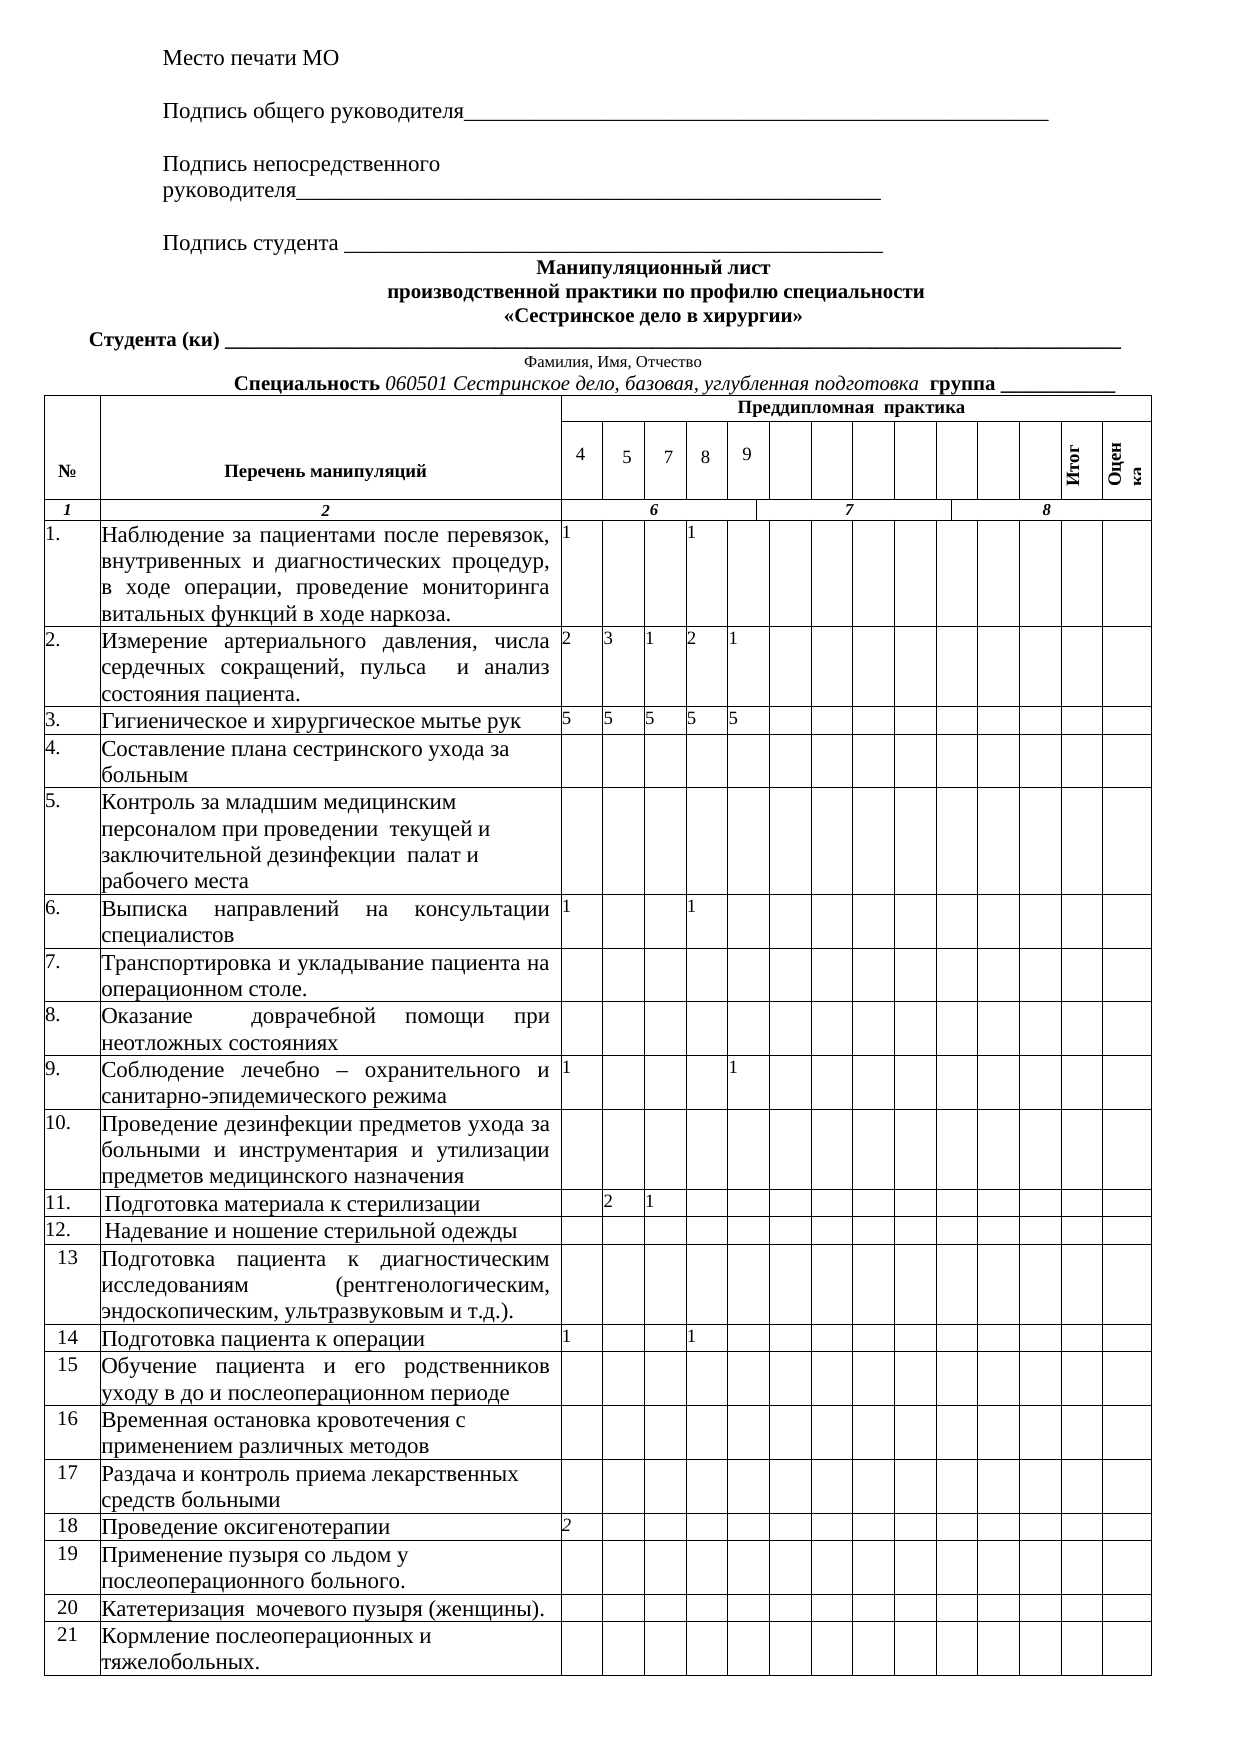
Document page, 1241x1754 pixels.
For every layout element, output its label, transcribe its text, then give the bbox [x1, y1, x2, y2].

table_cell 1 [728, 1056, 769, 1109]
table_cell [562, 1190, 602, 1216]
table_cell [978, 949, 1019, 1001]
table_cell [1062, 735, 1102, 787]
table_cell Транспортировка и укладывание пациента на операционном столе. [101, 949, 561, 1001]
table_cell [45, 735, 100, 787]
table_cell 2 [101, 500, 561, 519]
table_cell [978, 1056, 1019, 1109]
table_cell [687, 1110, 727, 1189]
table_cell [937, 422, 977, 499]
table_cell [770, 1595, 811, 1621]
table_cell [1103, 1460, 1151, 1512]
table_cell [770, 1002, 811, 1055]
table_cell [728, 1190, 769, 1216]
table_cell [1020, 707, 1061, 733]
table_cell [770, 735, 811, 787]
table_cell [1062, 1460, 1102, 1512]
table_cell [937, 1110, 977, 1189]
table_cell Подготовка пациента к диагностическим исследованиям (рентгенологическим, эндоскопическим, ультразвуковым и т.д.). [101, 1245, 561, 1324]
table_cell Надевание и ношение стерильной одежды [101, 1217, 561, 1244]
table_cell [645, 1595, 686, 1621]
table_cell [645, 1406, 686, 1459]
table_cell [978, 1406, 1019, 1459]
table_cell [812, 1190, 852, 1216]
table_cell [853, 1595, 894, 1621]
table_cell [895, 1002, 936, 1055]
table_cell Выписка направлений на консультации специалистов [101, 895, 561, 947]
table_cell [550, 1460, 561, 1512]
table_cell [1020, 1245, 1061, 1324]
table_cell [645, 949, 686, 1001]
table_cell [728, 1325, 769, 1351]
table_cell 1 [562, 895, 602, 947]
table_cell [603, 1056, 644, 1109]
table_cell [1103, 1541, 1151, 1593]
table_cell [812, 895, 852, 947]
table_cell [978, 895, 1019, 947]
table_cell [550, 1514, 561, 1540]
table_cell 4 [562, 422, 602, 499]
text Специальность 060501 Сестринское дело, базовая, углубленная подготовка группа ___________ [118, 371, 1137, 395]
table_cell [978, 1622, 1019, 1675]
table_cell [1103, 1217, 1151, 1244]
table_cell 1 [687, 895, 727, 947]
table_cell [937, 1352, 977, 1405]
table_cell [562, 949, 602, 1001]
table_cell [895, 1056, 936, 1109]
table_cell [937, 521, 977, 626]
table_cell [562, 1110, 602, 1189]
table_cell [1062, 788, 1102, 894]
table_cell [853, 1514, 894, 1540]
table_cell [937, 1541, 977, 1593]
table_cell [853, 627, 894, 706]
table_cell 2 [687, 627, 727, 706]
table_cell [770, 1460, 811, 1512]
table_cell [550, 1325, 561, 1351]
table_cell [853, 1622, 894, 1675]
table_cell [853, 949, 894, 1001]
table_cell [45, 521, 100, 626]
table_cell [45, 1110, 100, 1189]
table_cell Наблюдение за пациентами после перевязок, внутривенных и диагностических процедур, в ходе операции, проведение мониторинга витальных функций в ходе наркоза. [101, 521, 561, 626]
table_cell [770, 895, 811, 947]
table_cell [1020, 521, 1061, 626]
table_cell 1 [562, 1056, 602, 1109]
table_cell [895, 1514, 936, 1540]
table_cell [687, 949, 727, 1001]
table_cell [1020, 1514, 1061, 1540]
table_cell [603, 1622, 644, 1675]
table_cell [603, 521, 644, 626]
table_cell [728, 1110, 769, 1189]
table_cell 17 [45, 1460, 100, 1512]
table_cell [978, 1352, 1019, 1405]
table_cell [1103, 1056, 1151, 1109]
table_cell [603, 1245, 644, 1324]
table_cell [978, 1110, 1019, 1189]
table_cell [1103, 1110, 1151, 1189]
table_cell [1020, 1325, 1061, 1351]
table_cell [770, 1622, 811, 1675]
table_cell [978, 1217, 1019, 1244]
table_cell [853, 1325, 894, 1351]
table_cell [1062, 1595, 1102, 1621]
table_cell 5 [645, 707, 686, 733]
table_cell [603, 895, 644, 947]
table_cell [978, 788, 1019, 894]
table_cell [1103, 1352, 1151, 1405]
table_cell [1020, 1056, 1061, 1109]
table_cell [1103, 1622, 1151, 1675]
table_cell [728, 1217, 769, 1244]
table_cell [45, 627, 100, 706]
table_cell [1020, 735, 1061, 787]
table_cell [687, 1406, 727, 1459]
table_cell [687, 788, 727, 894]
table_cell [978, 422, 1019, 499]
table_cell [1103, 1245, 1151, 1324]
table_cell 21 [45, 1622, 100, 1675]
table_cell [603, 949, 644, 1001]
table_cell [978, 1002, 1019, 1055]
table_cell [1062, 707, 1102, 733]
table_cell [770, 1056, 811, 1109]
table_cell [812, 1622, 852, 1675]
table_cell [645, 895, 686, 947]
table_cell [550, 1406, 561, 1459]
table_cell [978, 735, 1019, 787]
table_cell [645, 1217, 686, 1244]
table_cell [1103, 735, 1151, 787]
table_cell [895, 1595, 936, 1621]
table_cell Составление плана сестринского ухода за больным [101, 735, 561, 787]
table_cell [728, 735, 769, 787]
table_cell [1020, 1217, 1061, 1244]
table_cell [1020, 627, 1061, 706]
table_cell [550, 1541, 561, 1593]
table_cell 5 [603, 422, 644, 499]
table_cell [937, 949, 977, 1001]
table_cell [770, 788, 811, 894]
table_cell [812, 627, 852, 706]
table_cell [853, 422, 894, 499]
table_cell [812, 1217, 852, 1244]
table_cell [978, 521, 1019, 626]
table_cell [895, 1622, 936, 1675]
table_cell [937, 1002, 977, 1055]
table_cell [687, 1002, 727, 1055]
table_cell [812, 1541, 852, 1593]
table_cell [603, 1217, 644, 1244]
table_cell [728, 895, 769, 947]
table_cell [1062, 1514, 1102, 1540]
table_cell [853, 788, 894, 894]
table_cell [603, 735, 644, 787]
table_cell [45, 707, 100, 733]
table_cell [603, 1406, 644, 1459]
table_cell Оказание доврачебной помощи при неотложных состояниях [101, 1002, 561, 1055]
table_cell 13 [45, 1245, 100, 1324]
text Подпись непосредственного руководителя___________________________________________________ [162, 150, 1137, 202]
table_cell [770, 422, 811, 499]
table_cell [1020, 1460, 1061, 1512]
table_cell [1020, 1190, 1061, 1216]
table_cell [978, 1541, 1019, 1593]
table_cell [1020, 1595, 1061, 1621]
table_cell [853, 1352, 894, 1405]
table_cell 15 [45, 1352, 100, 1405]
table_cell [1062, 1056, 1102, 1109]
table_cell [687, 1541, 727, 1593]
table_cell [45, 1190, 100, 1216]
table_cell 2 [562, 1514, 602, 1540]
table_cell 6 [562, 500, 756, 519]
table_cell 5 [603, 707, 644, 733]
table_cell [770, 1110, 811, 1189]
table_cell [645, 1460, 686, 1512]
table_cell 20 [45, 1595, 100, 1621]
table_cell [770, 1245, 811, 1324]
table_cell [812, 788, 852, 894]
table_cell [978, 707, 1019, 733]
table_cell [562, 1460, 602, 1512]
table_cell [1103, 1002, 1151, 1055]
table_cell [1103, 895, 1151, 947]
table_cell [937, 1217, 977, 1244]
table_cell [937, 1514, 977, 1540]
table_cell 7 [757, 500, 951, 519]
table_cell [895, 949, 936, 1001]
table_cell [770, 1190, 811, 1216]
table_cell 5 [562, 707, 602, 733]
table_cell [978, 1190, 1019, 1216]
table_cell [603, 1110, 644, 1189]
table_cell [812, 422, 852, 499]
table_cell [978, 1514, 1019, 1540]
table_cell [728, 1352, 769, 1405]
table_cell [978, 1325, 1019, 1351]
table_cell [853, 735, 894, 787]
text Подпись общего руководителя___________________________________________________ [162, 97, 1137, 123]
table_cell [603, 1514, 644, 1540]
table_header Перечень манипуляций [101, 396, 561, 499]
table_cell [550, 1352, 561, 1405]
table_cell [812, 707, 852, 733]
table_cell [853, 1460, 894, 1512]
text Подпись студента _______________________________________________ [162, 229, 1137, 255]
table_cell [895, 895, 936, 947]
table_cell [770, 627, 811, 706]
table_cell [1020, 1352, 1061, 1405]
table_cell [687, 1190, 727, 1216]
table_cell [853, 1406, 894, 1459]
table_cell [562, 1352, 602, 1405]
table_cell 1 [645, 1190, 686, 1216]
table_cell [770, 707, 811, 733]
table_cell [603, 1460, 644, 1512]
table_cell Измерение артериального давления, числа сердечных сокращений, пульса и анализ состояния пациента. [101, 627, 561, 706]
table_cell [895, 627, 936, 706]
table_cell [812, 521, 852, 626]
table_cell [812, 1056, 852, 1109]
table_cell [1020, 788, 1061, 894]
table_cell [45, 1217, 100, 1244]
table_cell [853, 1002, 894, 1055]
table_cell [853, 707, 894, 733]
table_header Преддипломная практика [562, 396, 1151, 421]
table_cell [45, 1056, 100, 1109]
table_cell [1103, 1595, 1151, 1621]
table_cell [770, 1352, 811, 1405]
table_cell [1062, 1190, 1102, 1216]
table_cell [645, 735, 686, 787]
table_cell 8 [687, 422, 727, 499]
table_cell [770, 1217, 811, 1244]
table_cell [937, 1595, 977, 1621]
table_cell [1062, 1217, 1102, 1244]
table_cell [812, 1325, 852, 1351]
table_cell [895, 1217, 936, 1244]
table_cell 9 [728, 422, 769, 499]
text производственной практики по профилю специальности [81, 279, 1226, 303]
table_cell [1103, 627, 1151, 706]
table_cell [812, 1110, 852, 1189]
table_cell 7 [645, 422, 686, 499]
table_cell 1 [562, 521, 602, 626]
table_cell [45, 788, 100, 894]
table_cell [562, 788, 602, 894]
table_cell [853, 1541, 894, 1593]
table_cell 3 [603, 627, 644, 706]
table_cell [1062, 521, 1102, 626]
table_cell [1020, 895, 1061, 947]
table_cell [1062, 627, 1102, 706]
table_cell [645, 1325, 686, 1351]
table_cell 16 [45, 1406, 100, 1459]
table_cell [728, 1541, 769, 1593]
table_cell [1103, 521, 1151, 626]
table_cell [1062, 1110, 1102, 1189]
table_cell [1062, 1622, 1102, 1675]
table_cell [1062, 949, 1102, 1001]
table_cell [895, 1325, 936, 1351]
table_cell 18 [45, 1514, 100, 1540]
table_cell [853, 1110, 894, 1189]
table_cell [937, 788, 977, 894]
table_cell [853, 521, 894, 626]
table_cell [728, 521, 769, 626]
table_cell [1062, 1245, 1102, 1324]
table_cell [45, 1002, 100, 1055]
table_cell [895, 1460, 936, 1512]
table_cell [770, 949, 811, 1001]
table_cell 2 [562, 627, 602, 706]
table_cell [562, 1622, 602, 1675]
table_cell [895, 1541, 936, 1593]
table_cell [1062, 1406, 1102, 1459]
table_cell [603, 1002, 644, 1055]
table_cell [1103, 707, 1151, 733]
table_cell [1020, 1622, 1061, 1675]
table_cell [895, 1352, 936, 1405]
text «Сестринское дело в хирургии» [81, 303, 1226, 327]
table_header № [45, 396, 100, 499]
table_cell [937, 1406, 977, 1459]
table_cell [603, 1541, 644, 1593]
table_cell [645, 1056, 686, 1109]
table_cell [978, 1595, 1019, 1621]
table_cell [1062, 1002, 1102, 1055]
table_cell 14 [45, 1325, 100, 1351]
table_cell [853, 1245, 894, 1324]
table_cell [1020, 1002, 1061, 1055]
table_cell [812, 1352, 852, 1405]
table_cell Оценка [1103, 422, 1151, 499]
table_cell Гигиеническое и хирургическое мытье рук [101, 707, 561, 733]
table_cell [853, 895, 894, 947]
table_cell [978, 1460, 1019, 1512]
table_cell 1 [645, 627, 686, 706]
table_cell [895, 735, 936, 787]
table_cell [603, 1595, 644, 1621]
table_cell [895, 1190, 936, 1216]
table_cell Контроль за младшим медицинским персоналом при проведении текущей и заключительной дезинфекции палат и рабочего места [101, 788, 561, 894]
table_cell [937, 707, 977, 733]
table_cell [45, 949, 100, 1001]
table_cell [562, 1002, 602, 1055]
table_cell [937, 1190, 977, 1216]
table_cell [728, 1595, 769, 1621]
table_cell [1020, 1541, 1061, 1593]
table_cell [562, 1541, 602, 1593]
table_cell [728, 949, 769, 1001]
table_cell [687, 1622, 727, 1675]
table_cell [562, 1595, 602, 1621]
table_cell [937, 895, 977, 947]
table_cell [728, 788, 769, 894]
table_cell [1062, 1325, 1102, 1351]
table_cell Итог [1062, 422, 1102, 499]
table_cell 1 [562, 1325, 602, 1351]
table_cell [1062, 895, 1102, 947]
text Место печати МО [162, 44, 1137, 71]
table_cell [895, 707, 936, 733]
text Фамилия, Имя, Отчество [88, 351, 1137, 371]
table_cell [1020, 1110, 1061, 1189]
table_cell [645, 1541, 686, 1593]
table_cell [895, 422, 936, 499]
table_cell [978, 1245, 1019, 1324]
table_cell [853, 1056, 894, 1109]
table_cell [812, 1514, 852, 1540]
table_cell [895, 1245, 936, 1324]
table_cell [45, 895, 100, 947]
table_cell [812, 1002, 852, 1055]
table_cell [1062, 1541, 1102, 1593]
table_cell Проведение дезинфекции предметов ухода за больными и инструментария и утилизации предметов медицинского назначения [101, 1110, 561, 1189]
text Студента (ки) ______________________________________________________________________________________ [88, 327, 1137, 351]
table_cell 5 [728, 707, 769, 733]
table_cell [645, 521, 686, 626]
table_cell [645, 1110, 686, 1189]
table_cell [603, 788, 644, 894]
table_cell [645, 1002, 686, 1055]
table_cell [645, 1622, 686, 1675]
table_cell [937, 735, 977, 787]
table_cell 1 [687, 1325, 727, 1351]
table_cell [562, 1245, 602, 1324]
table_cell [1020, 949, 1061, 1001]
table_cell 5 [687, 707, 727, 733]
table_cell [770, 1325, 811, 1351]
table_cell [895, 788, 936, 894]
table_cell [687, 1056, 727, 1109]
table_cell [728, 1002, 769, 1055]
table_cell [937, 1622, 977, 1675]
table_cell [687, 1460, 727, 1512]
table_cell [895, 1406, 936, 1459]
table_cell [853, 1217, 894, 1244]
table_cell 19 [45, 1541, 100, 1593]
table_cell [895, 1110, 936, 1189]
table_cell [1103, 1514, 1151, 1540]
table_cell [645, 1352, 686, 1405]
table_cell [1062, 1352, 1102, 1405]
text Манипуляционный лист [81, 255, 1226, 279]
table_cell [1020, 422, 1061, 499]
table_cell 2 [603, 1190, 644, 1216]
table_cell [812, 1245, 852, 1324]
table_cell [1103, 1325, 1151, 1351]
table_cell [687, 1514, 727, 1540]
table_cell [603, 1325, 644, 1351]
table_cell Подготовка материала к стерилизации [101, 1190, 561, 1216]
table_cell [687, 1217, 727, 1244]
table_cell [728, 1406, 769, 1459]
table_cell [770, 521, 811, 626]
table_cell [937, 1325, 977, 1351]
table_cell [603, 1352, 644, 1405]
table_cell [1103, 949, 1151, 1001]
table_cell 1 [687, 521, 727, 626]
table_cell [937, 627, 977, 706]
table_cell [645, 1245, 686, 1324]
table_cell [895, 521, 936, 626]
table_cell [562, 1217, 602, 1244]
table_cell [812, 1595, 852, 1621]
table_cell [812, 1406, 852, 1459]
table_cell [728, 1460, 769, 1512]
table_cell [1020, 1406, 1061, 1459]
table_cell [645, 788, 686, 894]
table_cell 8 [952, 500, 1151, 519]
table_cell [687, 1595, 727, 1621]
table_cell [1103, 1190, 1151, 1216]
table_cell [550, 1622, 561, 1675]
table_cell [812, 1460, 852, 1512]
table_cell [687, 1245, 727, 1324]
table_cell [728, 1245, 769, 1324]
table_cell [853, 1190, 894, 1216]
table_cell [937, 1056, 977, 1109]
table_cell [770, 1541, 811, 1593]
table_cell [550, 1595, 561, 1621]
table_cell [937, 1245, 977, 1324]
table_cell [1103, 788, 1151, 894]
table_cell [812, 735, 852, 787]
table_cell [770, 1406, 811, 1459]
table_cell [770, 1514, 811, 1540]
table_cell [645, 1514, 686, 1540]
table_cell [937, 1460, 977, 1512]
table_cell [978, 627, 1019, 706]
table_cell [562, 1406, 602, 1459]
table_cell Соблюдение лечебно – охранительного и санитарно-эпидемического режима [101, 1056, 561, 1109]
table_cell 1 [45, 500, 100, 519]
table_cell [812, 949, 852, 1001]
table_cell [562, 735, 602, 787]
table_cell [687, 1352, 727, 1405]
table_cell [728, 1514, 769, 1540]
table_cell [1103, 1406, 1151, 1459]
table_cell 1 [728, 627, 769, 706]
table_cell [687, 735, 727, 787]
table_cell [728, 1622, 769, 1675]
